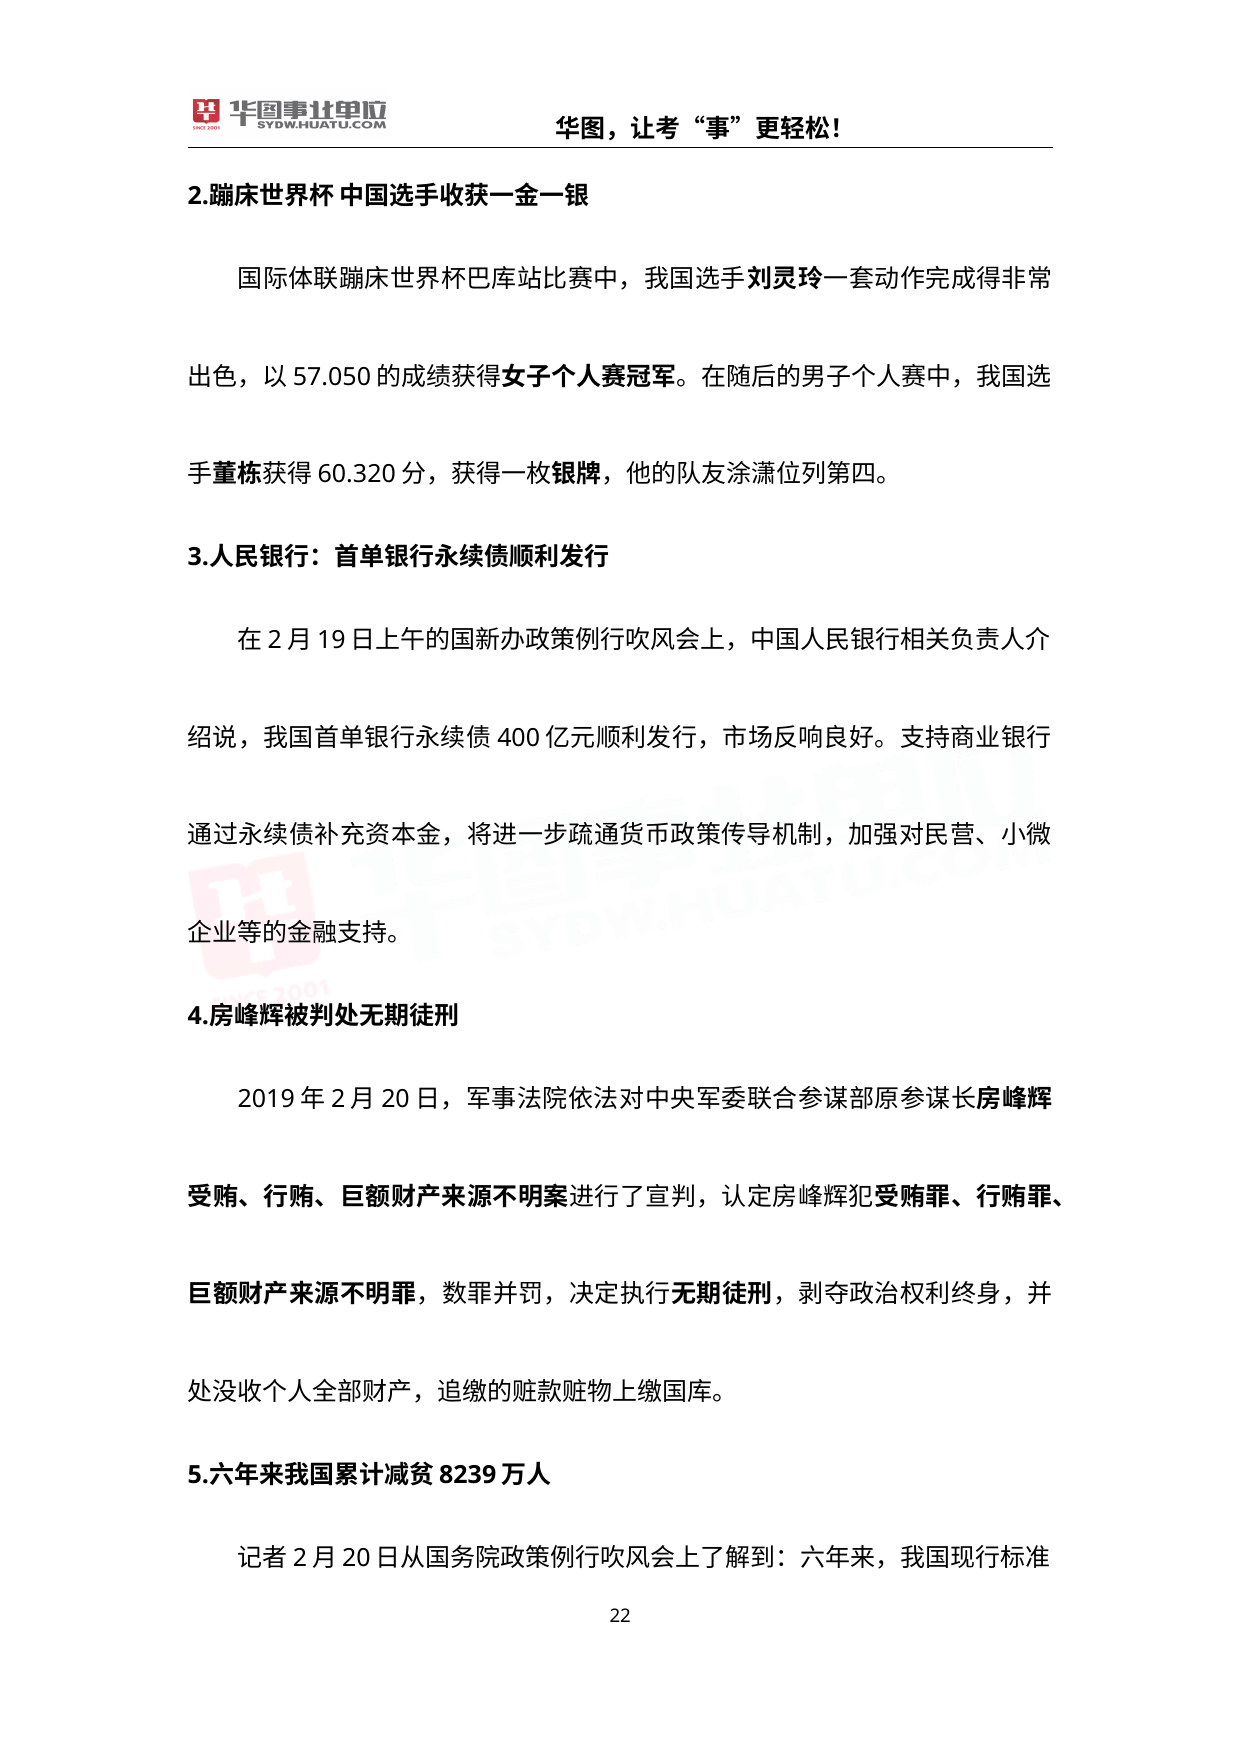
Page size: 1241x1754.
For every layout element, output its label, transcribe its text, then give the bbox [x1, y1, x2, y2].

subtitle 2.蹦床世界杯 中国选手收获一金一银 [187, 161, 1053, 226]
subtitle 3.人民银行：首单银行永续债顺利发行 [187, 522, 1053, 587]
picture [187, 88, 390, 138]
text 在2月19日上午的国新办政策例行吹风会上，中国人民银行相关负责人介绍说，我国首单银行永续债400亿元顺利发行，市场反响良好。支持商业银行通过永续债补充资本金，将进一步疏通货币政策传导机制，加强对民营、小微企业等的金融支持。 [187, 605, 1053, 963]
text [187, 1523, 1053, 1588]
subtitle 4.房峰辉被判处无期徒刑 [187, 981, 1053, 1046]
subtitle 5.六年来我国累计减贫8239万人 [187, 1440, 1053, 1505]
text 国际体联蹦床世界杯巴库站比赛中，我国选手刘灵玲一套动作完成得非常出色，以57.050的成绩获得女子个人赛冠军。在随后的男子个人赛中，我国选手董栋获得60.320分，获得一枚银牌，他的队友涂潇位列第四。 [187, 244, 1053, 504]
text 2019年2月20日，军事法院依法对中央军委联合参谋部原参谋长房峰辉受贿、行贿、巨额财产来源不明案进行了宣判，认定房峰辉犯受贿罪、行贿罪、巨额财产来源不明罪，数罪并罚，决定执行无期徒刑，剥夺政治权利终身，并处没收个人全部财产，追缴的赃款赃物上缴国库。 [187, 1064, 1053, 1422]
